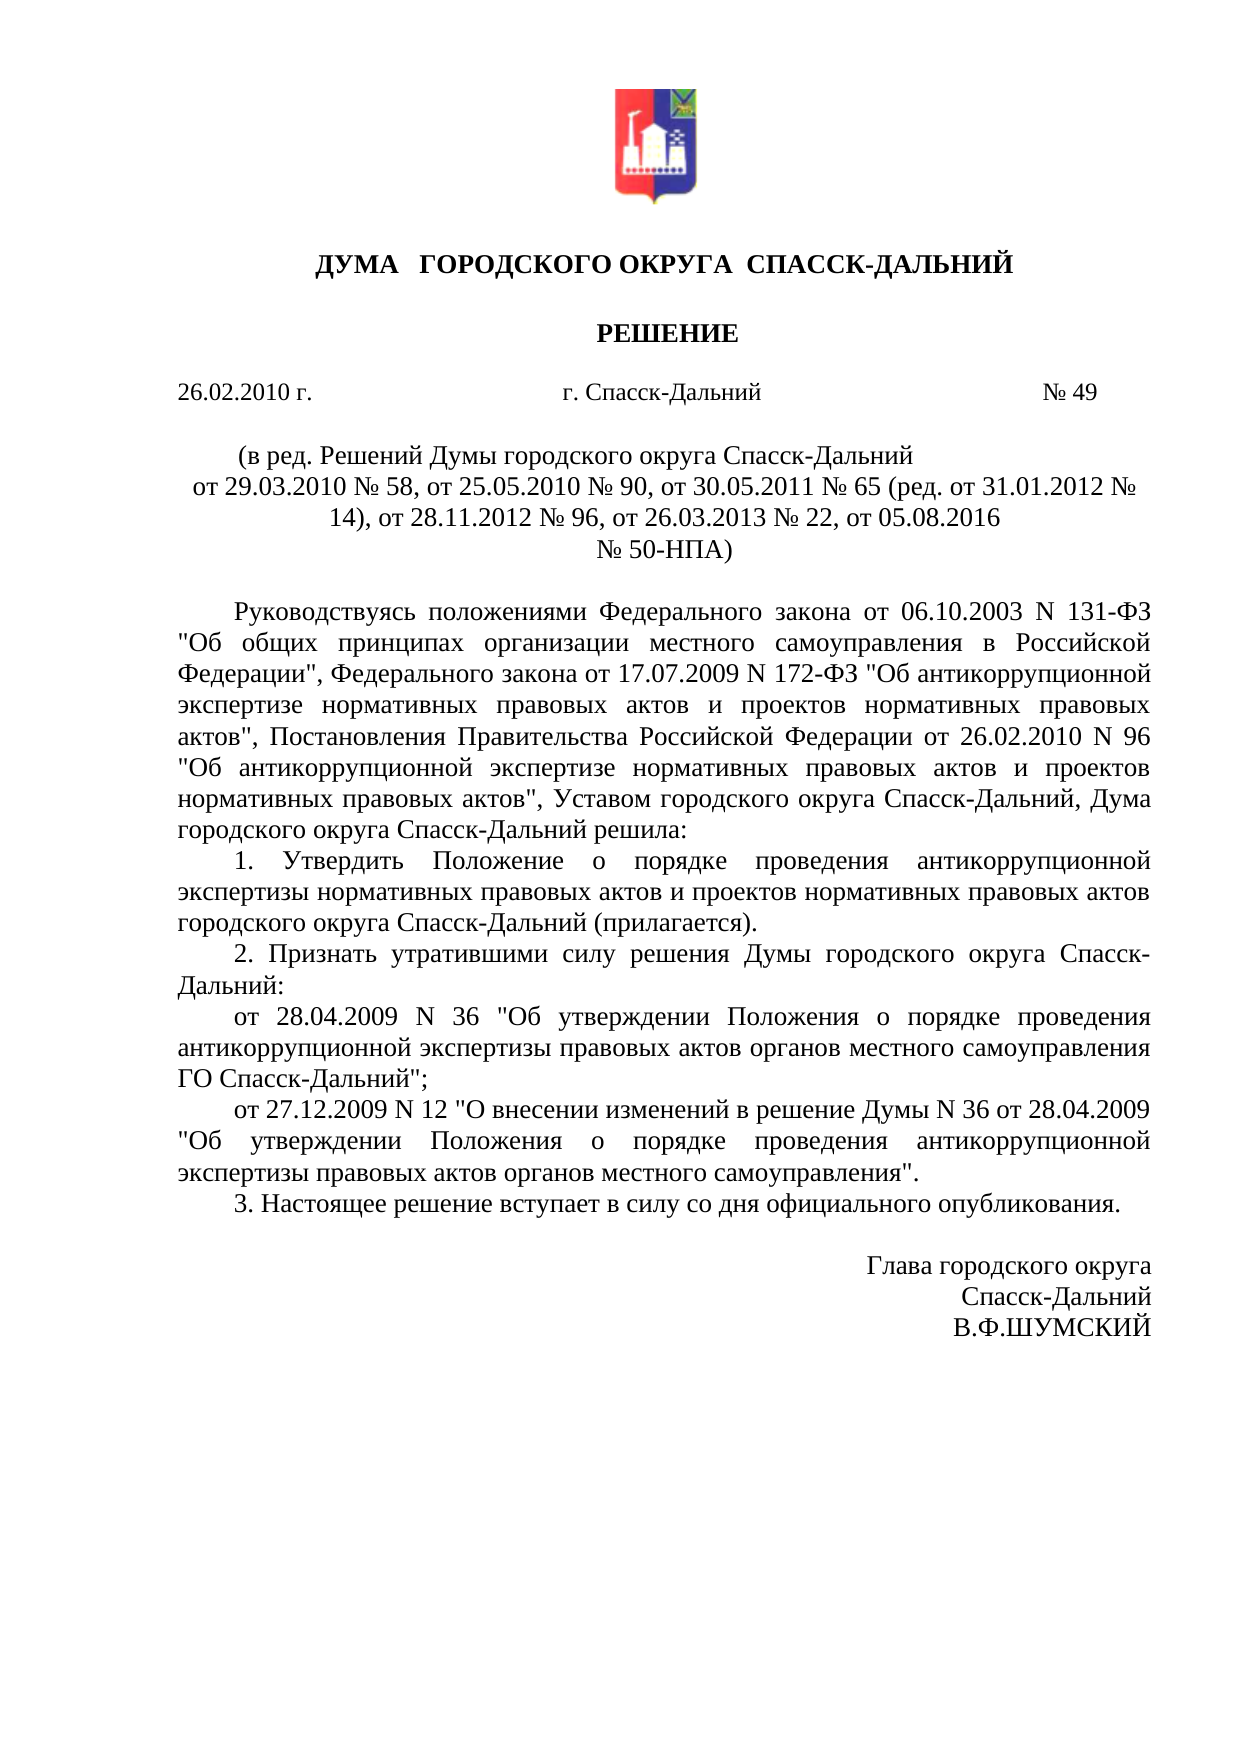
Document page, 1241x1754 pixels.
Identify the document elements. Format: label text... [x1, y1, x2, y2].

text В.Ф.ШУМСКИЙ [177, 1311, 1152, 1342]
text Спасск-Дальний [177, 1280, 1152, 1311]
text Глава городского округа [177, 1249, 1152, 1280]
text № 50-НПА) [177, 533, 1152, 564]
text от 28.04.2009 N 36 "Об утверждении Положения о порядке проведения антикоррупционной экспертизы правовых актов органов местного самоуправления ГО Спасск-Дальний"; [177, 1000, 1152, 1093]
text 1. Утвердить Положение о порядке проведения антикоррупционной экспертизы нормативных правовых актов и проектов нормативных правовых актов городского округа Спасск-Дальний (прилагается). [177, 844, 1152, 938]
text от 29.03.2010 № 58, от 25.05.2010 № 90, от 30.05.2011 № 65 (ред. от 31.01.2012 № 14), от 28.11.2012 № 96, от 26.03.2013 № 22, от 05.08.2016 [177, 470, 1152, 533]
text (в ред. Решений Думы городского округа Спасск-Дальний [177, 439, 1152, 470]
text 3. Настоящее решение вступает в силу со дня официального опубликования. [177, 1187, 1152, 1218]
text от 27.12.2009 N 12 "О внесении изменений в решение Думы N 36 от 28.04.2009 "Об утверждении Положения о порядке проведения антикоррупционной экспертизы правовых актов органов местного самоуправления". [177, 1093, 1152, 1187]
text 2. Признать утратившими силу решения Думы городского округа Спасск-Дальний: [177, 938, 1152, 1000]
text Руководствуясь положениями Федерального закона от 06.10.2003 N 131-ФЗ "Об общих принципах организации местного самоуправления в Российской Федерации", Федерального закона от 17.07.2009 N 172-ФЗ "Об антикоррупционной экспертизе нормативных правовых актов и проектов нормативных правовых актов", Постановления Правительства Российской Федерации от 26.02.2010 N 96 "Об антикоррупционной экспертизе нормативных правовых актов и проектов нормативных правовых актов", Уставом городского округа Спасск-Дальний, Дума городского округа Спасск-Дальний решила: [177, 595, 1152, 844]
text 26.02.2010 г. г. Спасск-Дальний № 49 [177, 377, 1152, 406]
text ДУМА ГОРОДСКОГО ОКРУГА СПАССК-ДАЛЬНИЙ [177, 248, 1152, 279]
text РЕШЕНИЕ [177, 317, 1152, 348]
